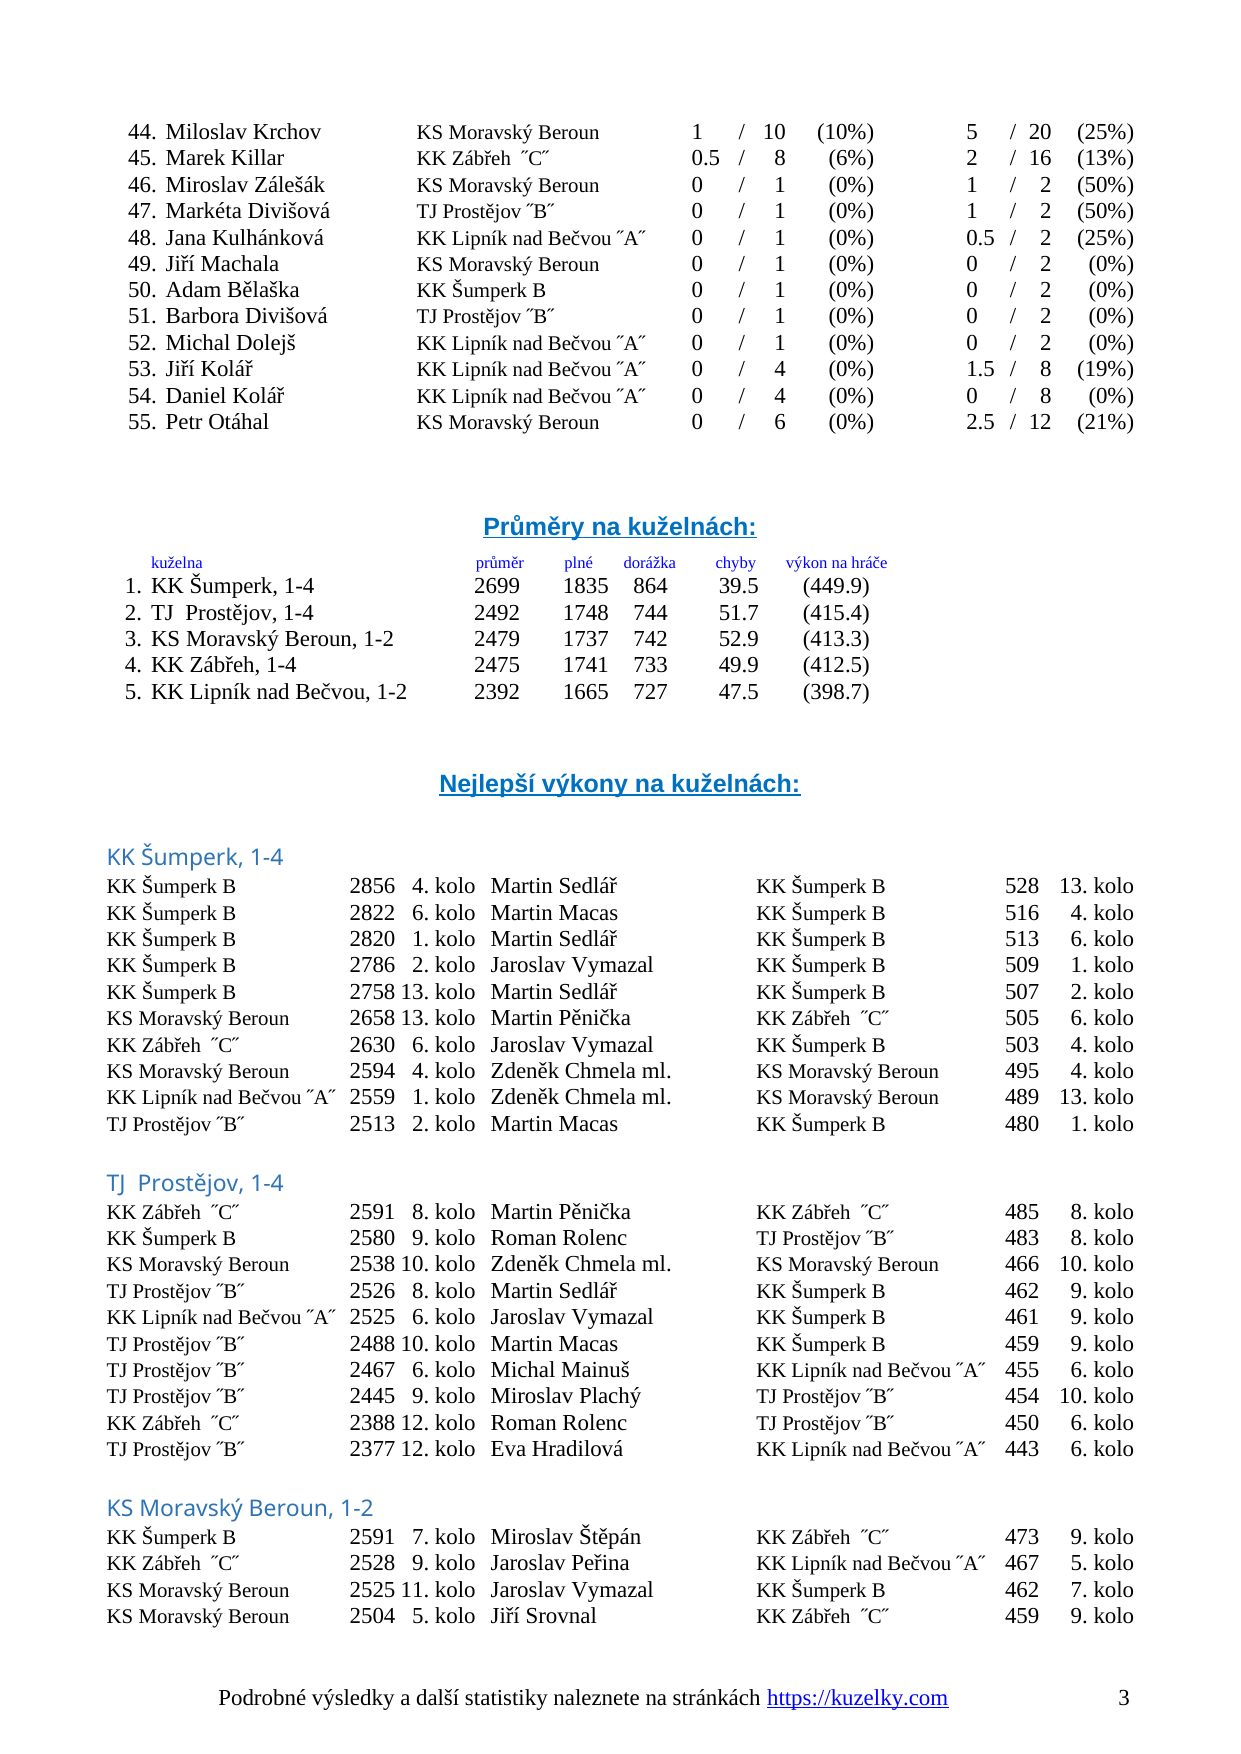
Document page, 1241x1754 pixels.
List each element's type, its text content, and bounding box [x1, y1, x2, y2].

subtitle KK Šumperk, 1-4 [106, 841, 1134, 872]
text Nejlepší výkony na kuželnách: [94, 769, 1145, 798]
text 53. Jiří Kolář KK Lipník nad Bečvou ˝A˝ 0 / 4 (0%) 1.5 / 8 (19%) [106, 355, 1134, 382]
text Průměry na kuželnách: [94, 512, 1145, 541]
text KK Šumperk B 2820 1. kolo Martin Sedlář KK Šumperk B 513 6. kolo [106, 925, 1134, 952]
text 4. KK Zábřeh, 1-4 2475 1741 733 49.9 (412.5) [106, 652, 1134, 678]
text TJ Prostějov ˝B˝ 2445 9. kolo Miroslav Plachý TJ Prostějov ˝B˝ 454 10. kolo [106, 1382, 1134, 1409]
text 1. KK Šumperk, 1-4 2699 1835 864 39.5 (449.9) [106, 572, 1134, 599]
text 50. Adam Bělaška KK Šumperk B 0 / 1 (0%) 0 / 2 (0%) [106, 276, 1134, 303]
text 2. TJ Prostějov, 1-4 2492 1748 744 51.7 (415.4) [106, 599, 1134, 625]
text 47. Markéta Divišová TJ Prostějov ˝B˝ 0 / 1 (0%) 1 / 2 (50%) [106, 197, 1134, 223]
text 45. Marek Killar KK Zábřeh ˝C˝ 0.5 / 8 (6%) 2 / 16 (13%) [106, 144, 1134, 171]
text KK Lipník nad Bečvou ˝A˝ 2525 6. kolo Jaroslav Vymazal KK Šumperk B 461 9. kolo [106, 1303, 1134, 1329]
text KK Šumperk B 2591 7. kolo Miroslav Štěpán KK Zábřeh ˝C˝ 473 9. kolo [106, 1523, 1134, 1549]
text 44. Miloslav Krchov KS Moravský Beroun 1 / 10 (10%) 5 / 20 (25%) [106, 118, 1134, 144]
text KK Šumperk B 2758 13. kolo Martin Sedlář KK Šumperk B 507 2. kolo [106, 978, 1134, 1004]
text KK Zábřeh ˝C˝ 2591 8. kolo Martin Pěnička KK Zábřeh ˝C˝ 485 8. kolo [106, 1198, 1134, 1224]
text 52. Michal Dolejš KK Lipník nad Bečvou ˝A˝ 0 / 1 (0%) 0 / 2 (0%) [106, 329, 1134, 355]
text KK Zábřeh ˝C˝ 2388 12. kolo Roman Rolenc TJ Prostějov ˝B˝ 450 6. kolo [106, 1409, 1134, 1435]
text 46. Miroslav Zálešák KS Moravský Beroun 0 / 1 (0%) 1 / 2 (50%) [106, 171, 1134, 197]
text KS Moravský Beroun 2504 5. kolo Jiří Srovnal KK Zábřeh ˝C˝ 459 9. kolo [106, 1602, 1134, 1628]
text 49. Jiří Machala KS Moravský Beroun 0 / 1 (0%) 0 / 2 (0%) [106, 250, 1134, 276]
text KS Moravský Beroun 2658 13. kolo Martin Pěnička KK Zábřeh ˝C˝ 505 6. kolo [106, 1004, 1134, 1031]
text TJ Prostějov ˝B˝ 2526 8. kolo Martin Sedlář KK Šumperk B 462 9. kolo [106, 1277, 1134, 1303]
text kuželna průměr plné dorážka chyby výkon na hráče [106, 553, 1134, 572]
text 51. Barbora Divišová TJ Prostějov ˝B˝ 0 / 1 (0%) 0 / 2 (0%) [106, 303, 1134, 329]
text TJ Prostějov ˝B˝ 2377 12. kolo Eva Hradilová KK Lipník nad Bečvou ˝A˝ 443 6. kolo [106, 1435, 1134, 1461]
subtitle TJ Prostějov, 1-4 [106, 1167, 1134, 1198]
text 5. KK Lipník nad Bečvou, 1-2 2392 1665 727 47.5 (398.7) [106, 678, 1134, 704]
text KK Lipník nad Bečvou ˝A˝ 2559 1. kolo Zdeněk Chmela ml. KS Moravský Beroun 489 13. kolo [106, 1083, 1134, 1110]
text KS Moravský Beroun 2538 10. kolo Zdeněk Chmela ml. KS Moravský Beroun 466 10. kolo [106, 1251, 1134, 1277]
text KK Zábřeh ˝C˝ 2630 6. kolo Jaroslav Vymazal KK Šumperk B 503 4. kolo [106, 1031, 1134, 1057]
text 3. KS Moravský Beroun, 1-2 2479 1737 742 52.9 (413.3) [106, 625, 1134, 652]
text KK Šumperk B 2786 2. kolo Jaroslav Vymazal KK Šumperk B 509 1. kolo [106, 952, 1134, 978]
text KS Moravský Beroun 2594 4. kolo Zdeněk Chmela ml. KS Moravský Beroun 495 4. kolo [106, 1057, 1134, 1083]
text KK Šumperk B 2580 9. kolo Roman Rolenc TJ Prostějov ˝B˝ 483 8. kolo [106, 1224, 1134, 1251]
text KK Šumperk B 2822 6. kolo Martin Macas KK Šumperk B 516 4. kolo [106, 899, 1134, 925]
text TJ Prostějov ˝B˝ 2488 10. kolo Martin Macas KK Šumperk B 459 9. kolo [106, 1329, 1134, 1356]
text KK Zábřeh ˝C˝ 2528 9. kolo Jaroslav Peřina KK Lipník nad Bečvou ˝A˝ 467 5. kolo [106, 1549, 1134, 1576]
text 55. Petr Otáhal KS Moravský Beroun 0 / 6 (0%) 2.5 / 12 (21%) [106, 408, 1134, 434]
text TJ Prostějov ˝B˝ 2467 6. kolo Michal Mainuš KK Lipník nad Bečvou ˝A˝ 455 6. kolo [106, 1356, 1134, 1382]
text 48. Jana Kulhánková KK Lipník nad Bečvou ˝A˝ 0 / 1 (0%) 0.5 / 2 (25%) [106, 223, 1134, 250]
text 54. Daniel Kolář KK Lipník nad Bečvou ˝A˝ 0 / 4 (0%) 0 / 8 (0%) [106, 382, 1134, 408]
text KK Šumperk B 2856 4. kolo Martin Sedlář KK Šumperk B 528 13. kolo [106, 872, 1134, 899]
text KS Moravský Beroun 2525 11. kolo Jaroslav Vymazal KK Šumperk B 462 7. kolo [106, 1576, 1134, 1602]
subtitle KS Moravský Beroun, 1-2 [106, 1492, 1134, 1523]
text TJ Prostějov ˝B˝ 2513 2. kolo Martin Macas KK Šumperk B 480 1. kolo [106, 1110, 1134, 1136]
